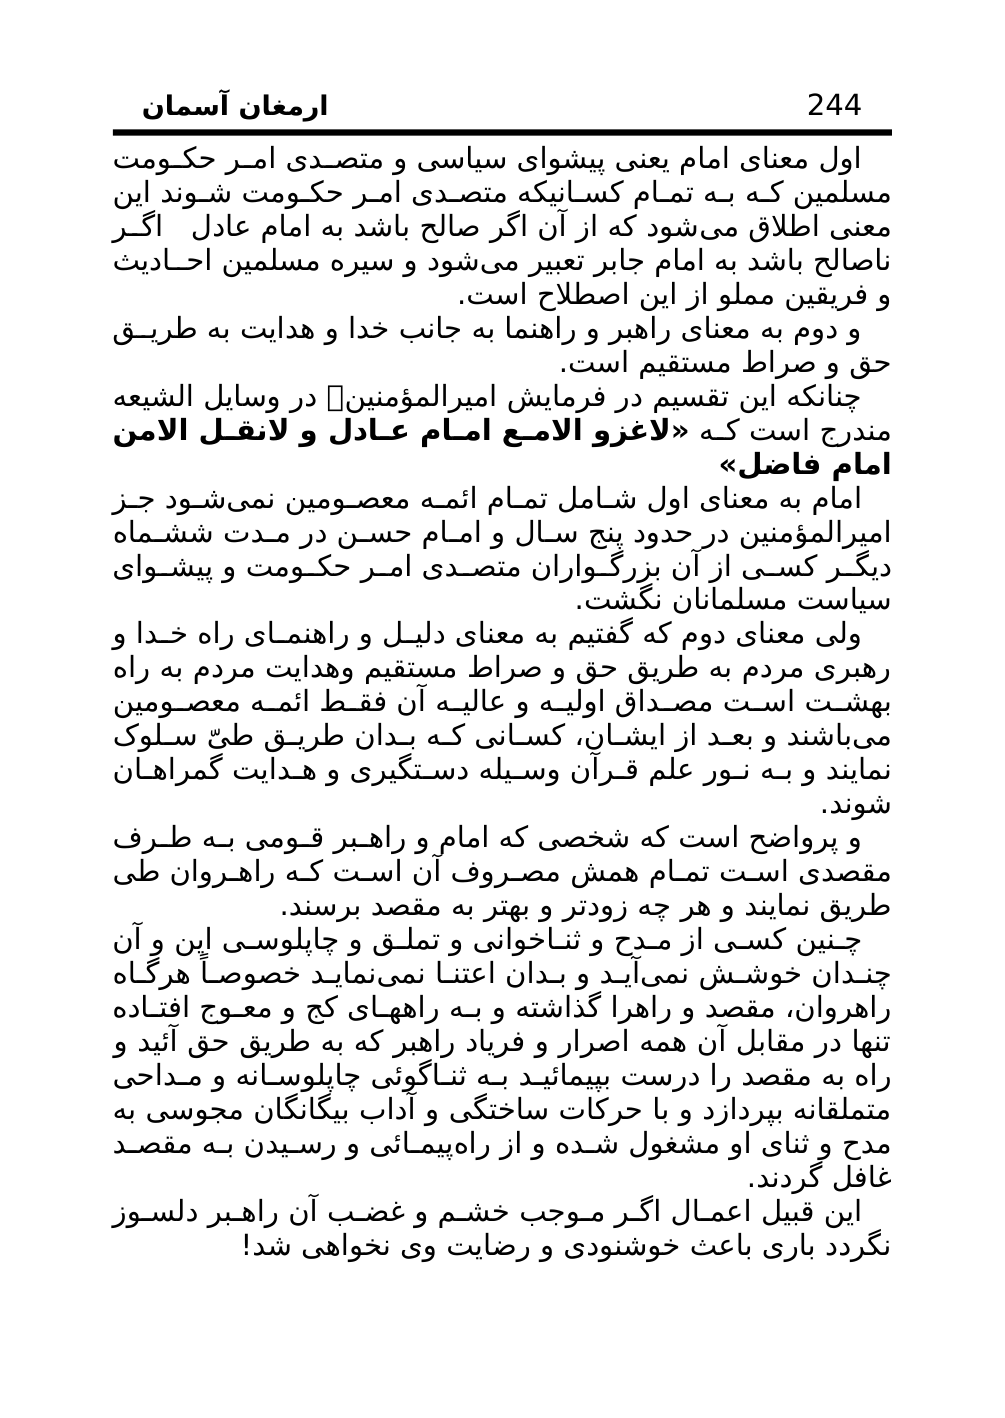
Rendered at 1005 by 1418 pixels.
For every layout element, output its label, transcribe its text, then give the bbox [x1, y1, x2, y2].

text امام به معنای اول شامل تمام ائمه معصومین‌ نمی‌شود جز امیرالمؤمنین در حدود پنج سال و امام حسن در مدت ششماه دیگر کسی از آن بزرگواران متصدی امر حکومت و پیشوای سیاست مسلمانان نگشت. [112, 481, 892, 617]
text این قبیل اعمال اگر موجب خشم و غضب آن راهبر دلسوز نگردد باری باعث خوشنودی و رضایت وی نخواهی شد! [112, 1194, 892, 1262]
text چنین کسی از مدح و ثناخوانی و تملق و چاپلوسی این و آن چندان خوشش نمی‌آید و بدان اعتنا نمی‌نماید خصوصاً هرگاه راهروان، مقصد و راهرا گذاشته و به راههای کج و معوج افتاده تنها در مقابل آن همه اصرار و فریاد راهبر که به طریق حق آئید و راه به مقصد را درست بپیمائید به ثناگوئی چاپلوسانه و مداحی متملقانه بپردازد و با حرکات ساختگی و آداب بیگانگان مجوسی به مدح و ثنای او مشغول شده و از راه‌پیمائی و رسیدن به مقصد غافل گردند. [112, 922, 892, 1194]
text و پرواضح است که شخصی که امام و راهبر قومی به طرف مقصدی است تمام همش مصروف آن است که راهروان طی طریق نمایند و هر چه زودتر و بهتر به مقصد برسند. [112, 821, 892, 922]
text و دوم به معنای راهبر و راهنما به جانب خدا و هدایت به طریق حق و صراط مستقیم است. [112, 311, 892, 379]
text چنانکه این تقسیم در فرمایش امیرالمؤمنین در وسایل الشیعه مندرج است که «لاغزو الامع امام عادل و لانقل الامن امام فاضل» [112, 379, 892, 481]
text ولی معنای دوم که گفتیم به معنای دلیل و راهنمای راه خدا و رهبری مردم به طریق حق و صراط مستقیم وهدایت مردم به راه بهشت است مصداق اولیه و عالیه آن فقط ائمه معصومین می‌باشند و بعد از ایشان، کسانی که بدان طریق طیّ سلوک نمایند و به نور علم قرآن وسیله دستگیری و هدایت گمراهان شوند. [112, 617, 892, 821]
text اول معنای امام یعنی پیشوای سیاسی و متصدی امر حکومت مسلمین که به تمام کسانیکه متصدی امر حکومت شوند این معنی اطلاق می‌شود که از آن اگر صالح باشد به امام عادل اگر ناصالح باشد به امام جابر تعبیر می‌شود و سیره مسلمین احادیث و فریقین مملو از این اصطلاح است. [112, 141, 892, 311]
